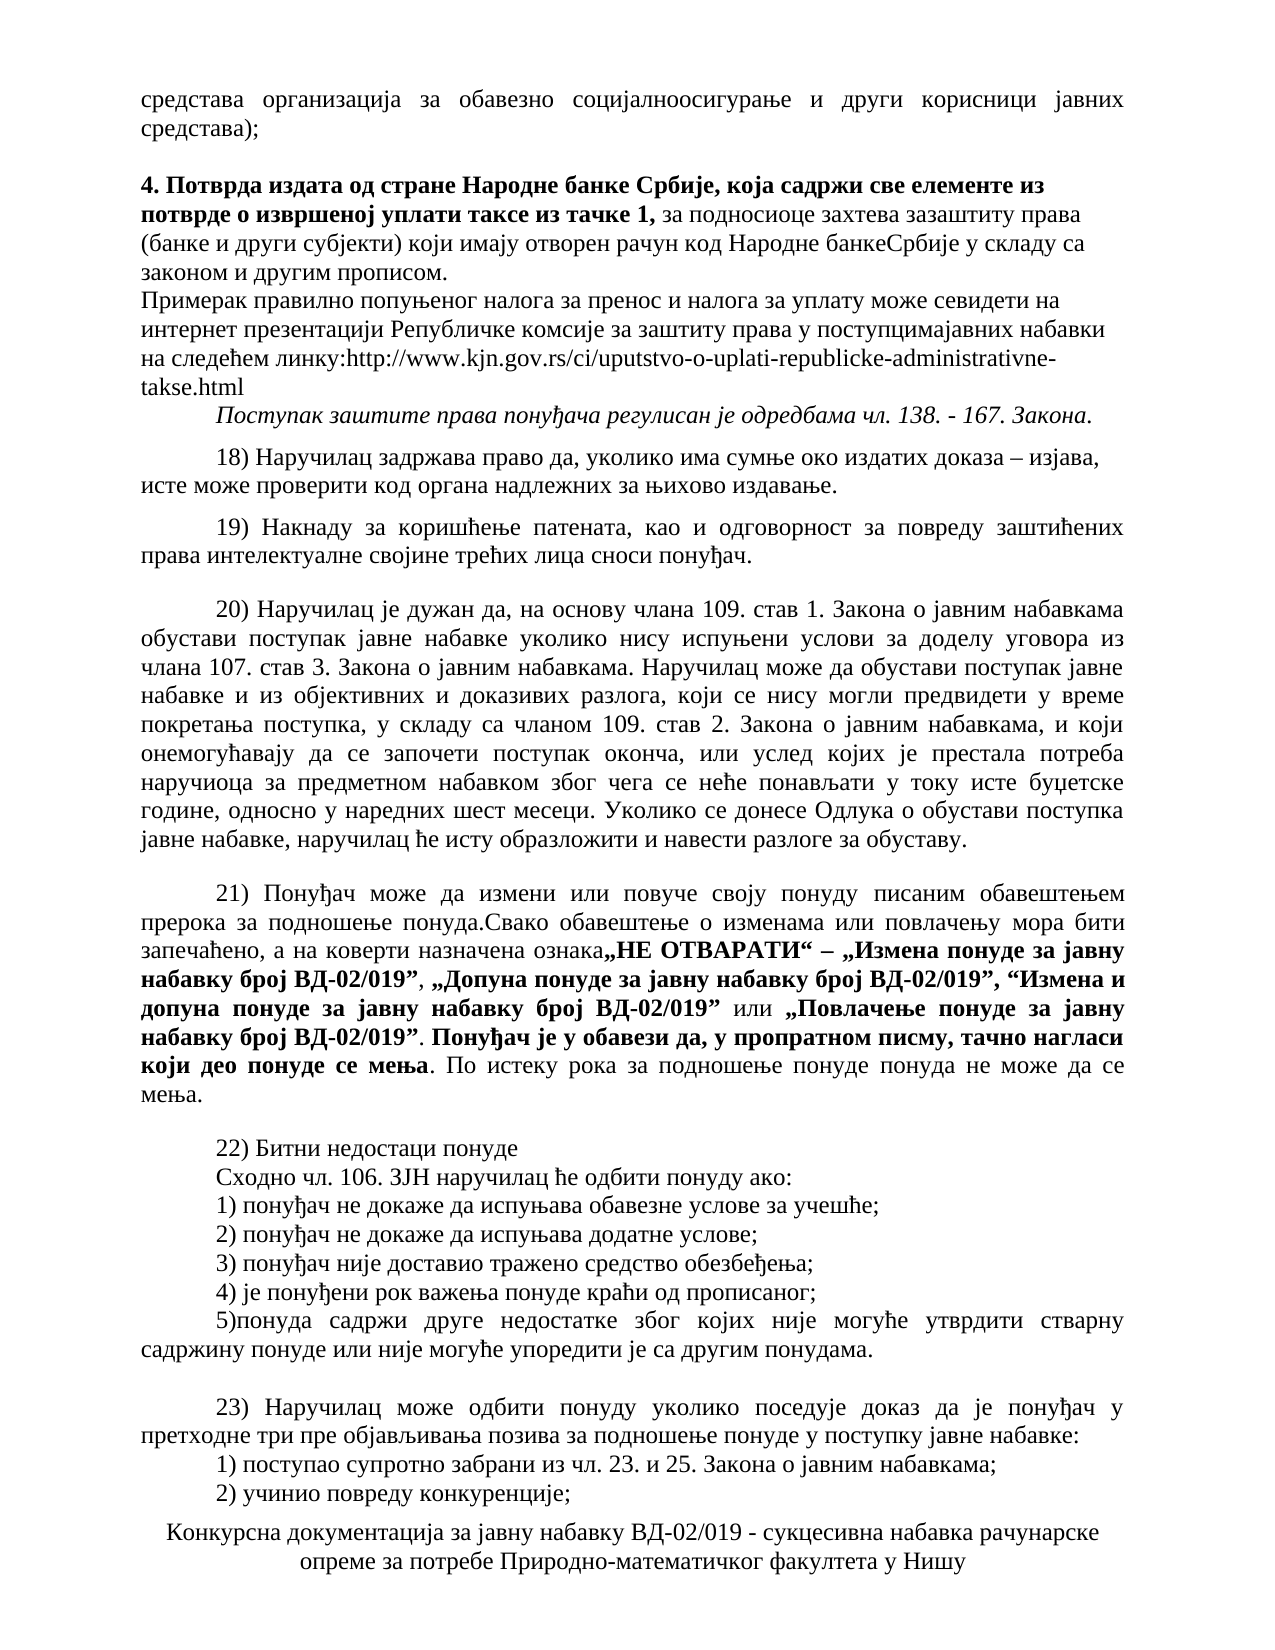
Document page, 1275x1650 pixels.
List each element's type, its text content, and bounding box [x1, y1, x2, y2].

text 4. Потврда издата од стране Народне банке Србије, која садржи све елементе из потврде о извршеној уплати таксе из тачке 1, за подносиоце захтева зазаштиту права (банке и други субјекти) који имају отворен рачун код Народне банкеСрбије у складу са законом и другим прописом. [141, 171, 1125, 286]
text 3) понуђач није доставио тражено средство обезбеђења; [141, 1248, 1125, 1277]
text 23) Наручилац може одбити понуду уколико поседује доказ да је понуђач у претходне три пре објављивања позива за подношење понуде у поступку јавне набавке: [141, 1392, 1125, 1449]
text 1) поступао супротно забрани из чл. 23. и 25. Закона о јавним набавкама; [141, 1449, 1125, 1478]
text Сходно чл. 106. ЗЈН наручилац ће одбити понуду ако: [141, 1162, 1125, 1191]
text 22) Битни недостаци понуде [141, 1133, 1125, 1162]
text 5)понуда садржи друге недостатке због којих није могуће утврдити стварну садржину понуде или није могуће упоредити је са другим понудама. [141, 1306, 1125, 1363]
text 2) учинио повреду конкуренције; [141, 1478, 1125, 1507]
text 18) Наручилац задржава право да, уколико има сумње око издатих доказа – изјава, исте може проверити код органа надлежних за њихово издавање. [141, 442, 1125, 499]
text 2) понуђач не докаже да испуњава додатне услове; [141, 1219, 1125, 1248]
text 19) Накнаду за коришћење патената, као и одговорност за повреду заштићених права интелектуалне својине трећих лица сноси понуђач. [141, 512, 1125, 569]
text Примерак правилно попуњеног налога за пренос и налога за уплату може севидети на интернет презентацији Републичке комсије за заштиту права у поступцимајавних набавки на следећем линку:http://www.kjn.gov.rs/ci/uputstvo-o-uplati-republicke-administrativne-takse.html [141, 286, 1125, 401]
text 20) Наручилац је дужан да, на основу члана 109. став 1. Закона о јавним набавкама обустави поступак јавне набавке уколико нису испуњени услови за доделу уговора из члана 107. став 3. Закона о јавним набавкама. Наручилац може да обустави поступак јавне набавке и из објективних и доказивих разлога, који се нису могли предвидети у време покретања поступка, у складу са чланом 109. став 2. Закона о јавним набавкама, и који онемогућавају да се започети поступак оконча, или услед којих је престала потреба наручиоца за предметном набавком због чега се неће понављати у току исте буџетске године, односно у наредних шест месеци. Уколико се донесе Одлука о обустави поступка јавне набавке, наручилац ће исту образложити и навести разлоге за обуставу. [141, 594, 1125, 853]
text 4) је понуђени рок важења понуде краћи од прописаног; [141, 1277, 1125, 1306]
text Поступак заштите права понуђача регулисан је одредбама чл. 138. - 167. Закона. [141, 401, 1125, 429]
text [141, 84, 1125, 142]
text 1) понуђач не докаже да испуњава обавезне услове за учешће; [141, 1191, 1125, 1219]
text 21) Понуђач може да измени или повуче своју понуду писаним обавештењем прерока за подношење понуда.Свако обавештење о изменама или повлачењу мора бити запечаћено, а на коверти назначена ознака„НЕ ОТВАРАТИ“ – „Измена понуде за јавну набавку број ВД-02/019”, „Допуна понуде за јавну набавку број ВД-02/019”, “Измена и допуна понуде за јавну набавку број ВД-02/019” или „Повлачење понуде за јавну набавку број ВД-02/019”. Понуђач је у обавези да, у пропратном писму, тачно нагласи који део понуде се мења. По истеку рока за подношење понуде понуда не може да се мења. [141, 878, 1125, 1108]
